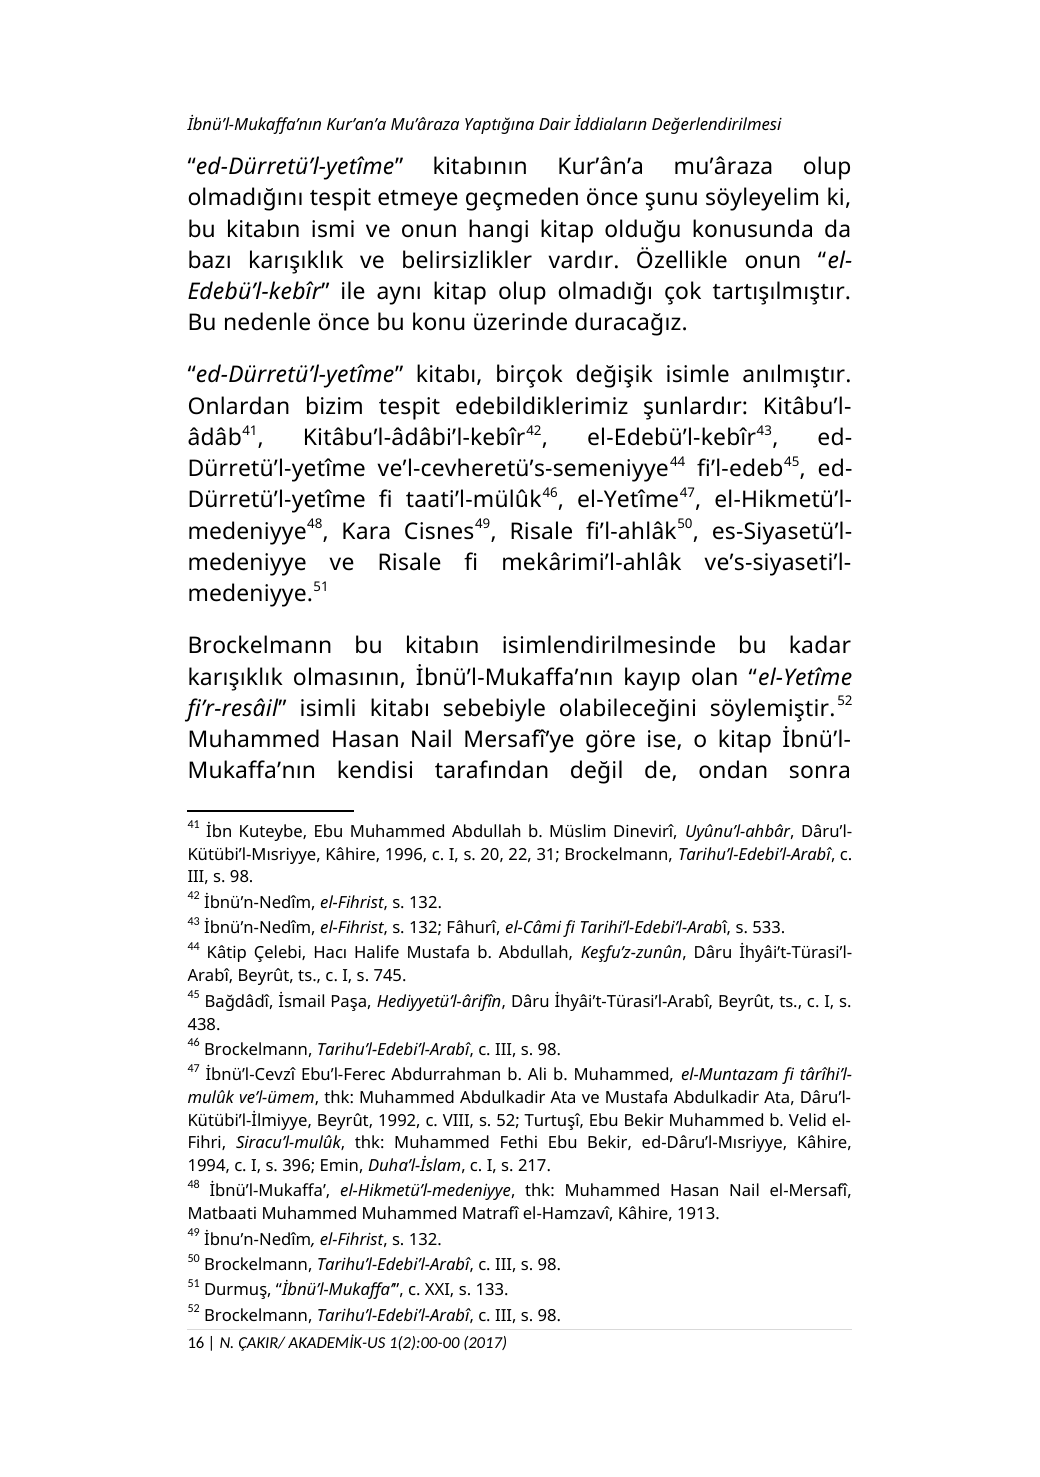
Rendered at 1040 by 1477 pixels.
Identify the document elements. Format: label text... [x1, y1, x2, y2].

text Brockelmann bu kitabın isimlendirilmesinde bu kadar karışıklık olmasının, İbnü’l-Mukaffa’nın kayıp olan “el-Yetîme fi’r-resâil” isimli kitabı sebebiyle olabileceğini söylemiştir. Muhammed Hasan Nail Mersafî’ye göre ise, o kitap İbnü’l-Mukaffa’nın kendisi tarafından değil de, ondan sonra gelenler tarafından isimlendirildiği için farklı adlarla anılmıştır. [187, 629, 852, 785]
text “ed-Dürretü’l-yetîme” kitabının Kur’ân’a mu’âraza olup olmadığını tespit etmeye geçmeden önce şunu söyleyelim ki, bu kitabın ismi ve onun hangi kitap olduğu konusunda da bazı karışıklık ve belirsizlikler vardır. Özellikle onun “el-Edebü’l-kebîr” ile aynı kitap olup olmadığı çok tartışılmıştır. Bu nedenle önce bu konu üzerinde duracağız. [187, 150, 852, 337]
text “ed-Dürretü’l-yetîme” kitabı, birçok değişik isimle anılmıştır. Onlardan bizim tespit edebildiklerimiz şunlardır: Kitâbu’l-âdâb, Kitâbu’l-âdâbi’l-kebîr, el-Edebü’l-kebîr, ed-Dürretü’l-yetîme ve’l-cevheretü’s-semeniyye fi’l-edeb, ed-Dürretü’l-yetîme fi taati’l-mülûk, el-Yetîme, el-Hikmetü’l-medeniyye, Kara Cisnes, Risale fi’l-ahlâk, es-Siyasetü’l-medeniyye ve Risale fi mekârimi’l-ahlâk ve’s-siyaseti’l-medeniyye. [187, 358, 852, 608]
